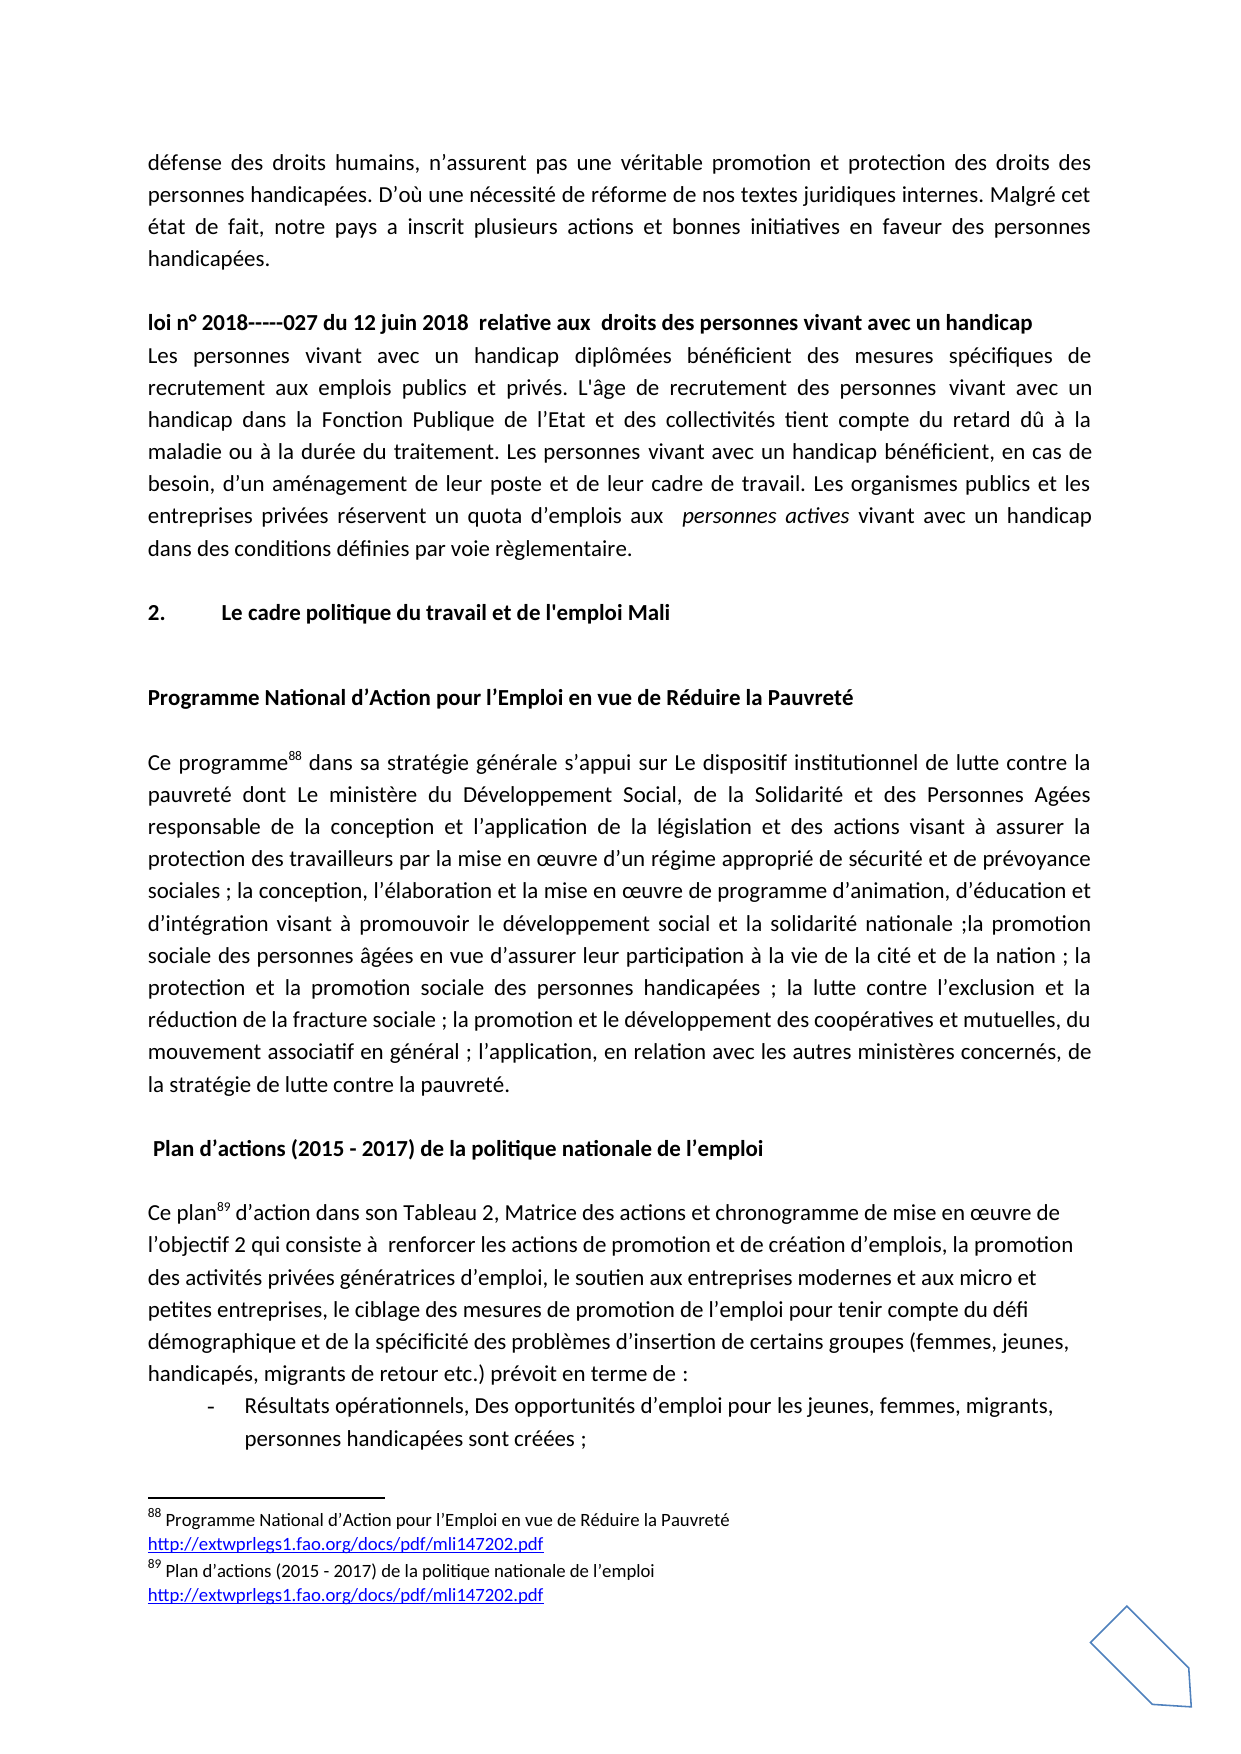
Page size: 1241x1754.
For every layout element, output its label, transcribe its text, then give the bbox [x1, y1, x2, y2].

text Les personnes vivant avec un handicap diplômées bénéficient des mesures spécifiques de recrutement aux emplois publics et privés. L'âge de recrutement des personnes vivant avec un handicap dans la Fonction Publique de l’Etat et des collectivités tient compte du retard dû à la maladie ou à la durée du traitement. Les personnes vivant avec un handicap bénéficient, en cas de besoin, d’un aménagement de leur poste et de leur cadre de travail. Les organismes publics et les entreprises privées réservent un quota d’emplois aux personnes actives vivant avec un handicap dans des conditions définies par voie règlementaire. [148, 341, 1093, 562]
text Ce plan d’action dans son Tableau 2, Matrice des actions et chronogramme de mise en œuvre de l’objectif 2 qui consiste à renforcer les actions de promotion et de création d’emplois, la promotion des activités privées génératrices d’emploi, le soutien aux entreprises modernes et aux micro et petites entreprises, le ciblage des mesures de promotion de l’emploi pour tenir compte du défi démographique et de la spécificité des problèmes d’insertion de certains groupes (femmes, jeunes, handicapés, migrants de retour etc.) prévoit en terme de : [148, 1198, 1093, 1387]
text Programme National d’Action pour l’Emploi en vue de Réduire la Pauvreté [148, 683, 1093, 711]
text loi n° 2018-----027 du 12 juin 2018 relative aux droits des personnes vivant avec un handicap [148, 308, 1093, 337]
list Résultats opérationnels, Des opportunités d’emploi pour les jeunes, femmes, migrants, personnes handicapées sont créées ; [207, 1392, 1093, 1452]
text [148, 148, 1093, 272]
text Plan d’actions (2015 - 2017) de la politique nationale de l’emploi [148, 1134, 1093, 1162]
text 2. Le cadre politique du travail et de l'emploi Mali [148, 598, 1093, 626]
text Ce programme dans sa stratégie générale s’appui sur Le dispositif institutionnel de lutte contre la pauvreté dont Le ministère du Développement Social, de la Solidarité et des Personnes Agées responsable de la conception et l’application de la législation et des actions visant à assurer la protection des travailleurs par la mise en œuvre d’un régime approprié de sécurité et de prévoyance sociales ; la conception, l’élaboration et la mise en œuvre de programme d’animation, d’éducation et d’intégration visant à promouvoir le développement social et la solidarité nationale ;la promotion sociale des personnes âgées en vue d’assurer leur participation à la vie de la cité et de la nation ; la protection et la promotion sociale des personnes handicapées ; la lutte contre l’exclusion et la réduction de la fracture sociale ; la promotion et le développement des coopératives et mutuelles, du mouvement associatif en général ; l’application, en relation avec les autres ministères concernés, de la stratégie de lutte contre la pauvreté. [148, 748, 1093, 1098]
